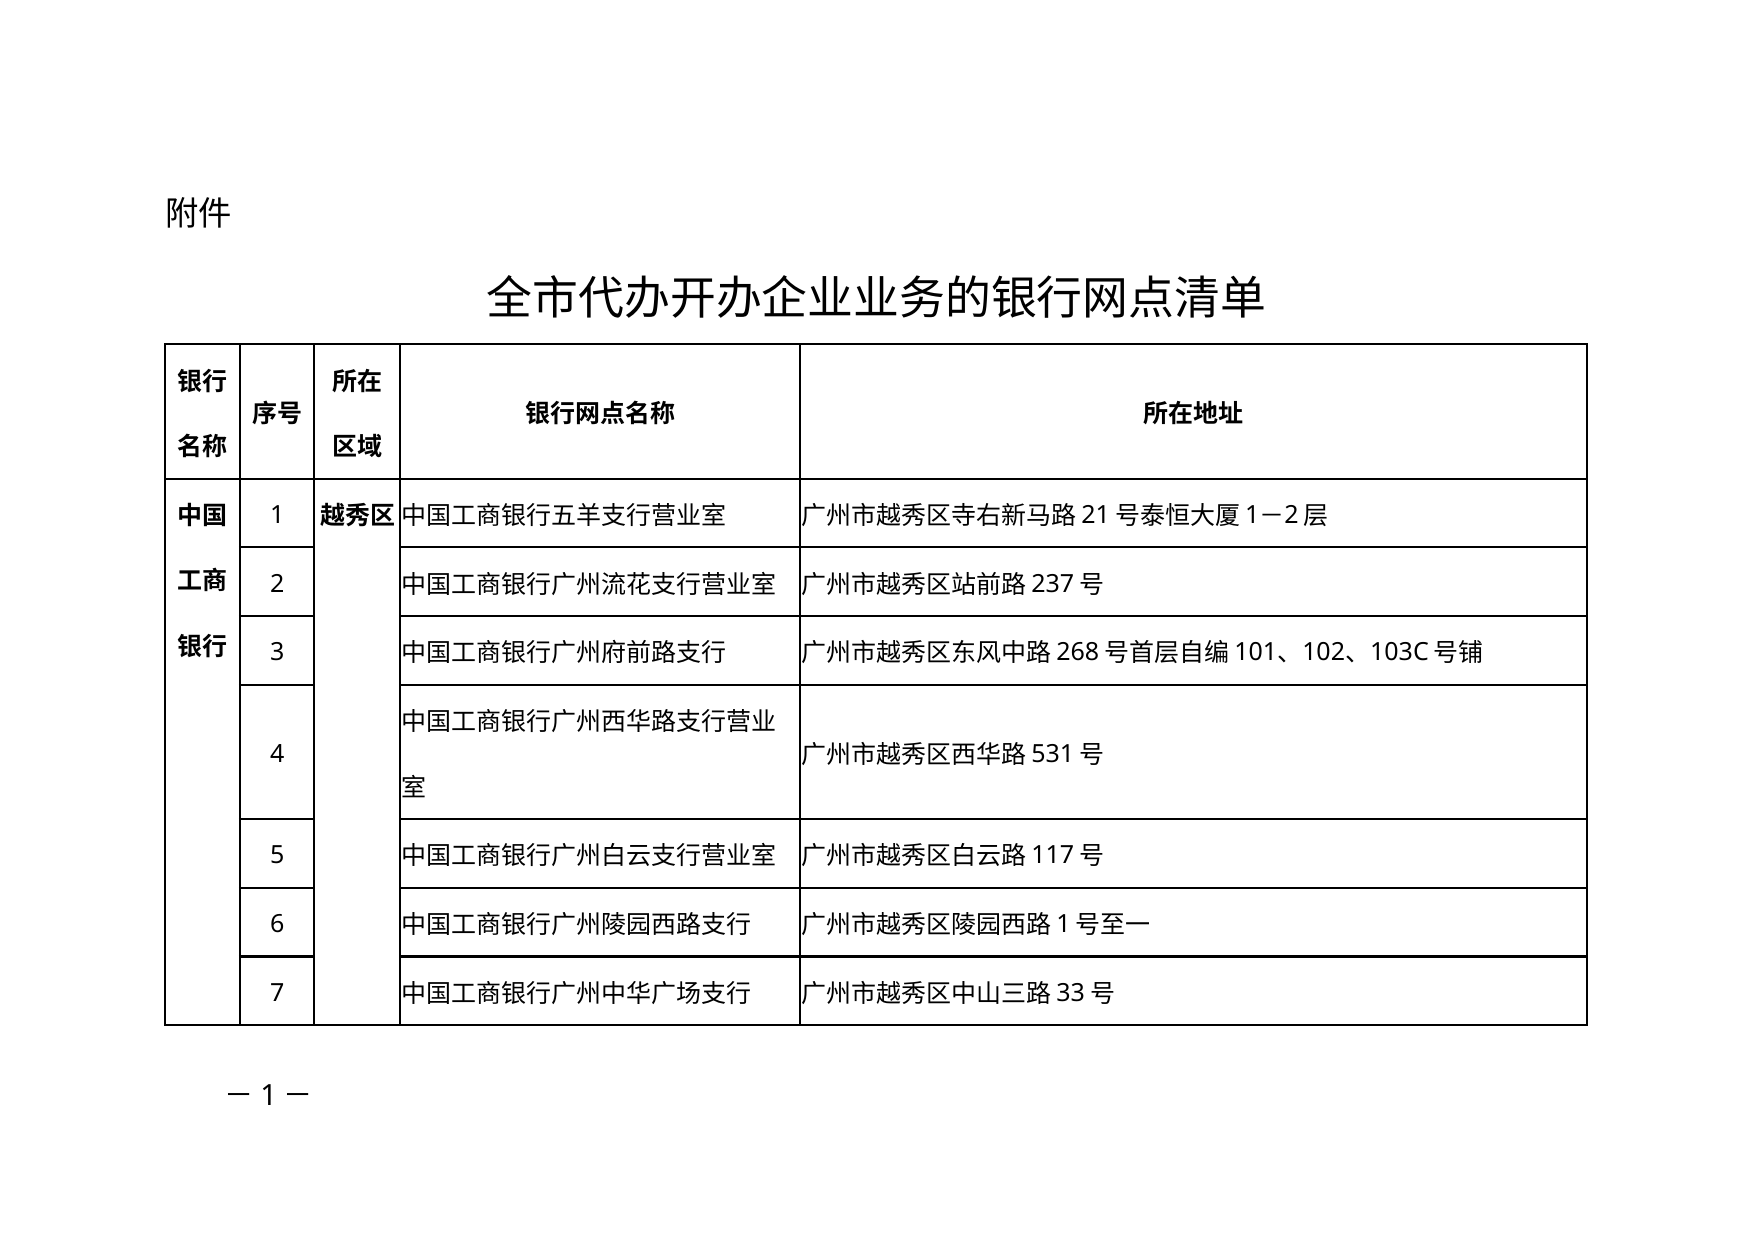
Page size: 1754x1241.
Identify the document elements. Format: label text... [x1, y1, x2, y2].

table_cell 广州市越秀区陵园西路1号至一 [801, 889, 1586, 955]
table_cell 序号 [241, 345, 313, 477]
table_cell 所在地址 [801, 345, 1586, 477]
table_cell 1 [241, 480, 313, 546]
table_cell 中国工商银行广州府前路支行 [401, 617, 799, 684]
table_cell 广州市越秀区东风中路268号首层自编101、102、103C号铺 [801, 617, 1586, 684]
table_cell 越秀区 [315, 480, 399, 1024]
table_cell 6 [241, 889, 313, 955]
table_cell 所在 区域 [315, 345, 399, 477]
table_cell 银行 名称 [166, 345, 239, 477]
table_cell 中国工商银行五羊支行营业室 [401, 480, 799, 546]
table_cell 中国工商银行广州西华路支行营业室 [401, 686, 799, 818]
table_cell 7 [241, 958, 313, 1024]
table_cell 中国工商银行广州中华广场支行 [401, 958, 799, 1024]
table_cell 广州市越秀区站前路237号 [801, 548, 1586, 615]
table_cell 3 [241, 617, 313, 684]
table_cell 中国工商银行 [166, 480, 239, 1024]
table_cell 银行网点名称 [401, 345, 799, 477]
table_cell 5 [241, 820, 313, 887]
table_header 全市代办开办企业业务的银行网点清单 [165, 244, 1587, 343]
table_cell 广州市越秀区中山三路33号 [801, 958, 1586, 1024]
table_cell 中国工商银行广州陵园西路支行 [401, 889, 799, 955]
table_cell 2 [241, 548, 313, 615]
table_cell 广州市越秀区西华路531号 [801, 686, 1586, 818]
table_cell 中国工商银行广州白云支行营业室 [401, 820, 799, 887]
table_cell 4 [241, 686, 313, 818]
table_cell 广州市越秀区白云路117号 [801, 820, 1586, 887]
table_cell 广州市越秀区寺右新马路21号泰恒大厦1－2层 [801, 480, 1586, 546]
table_cell 中国工商银行广州流花支行营业室 [401, 548, 799, 615]
text 附件 [165, 178, 1589, 244]
